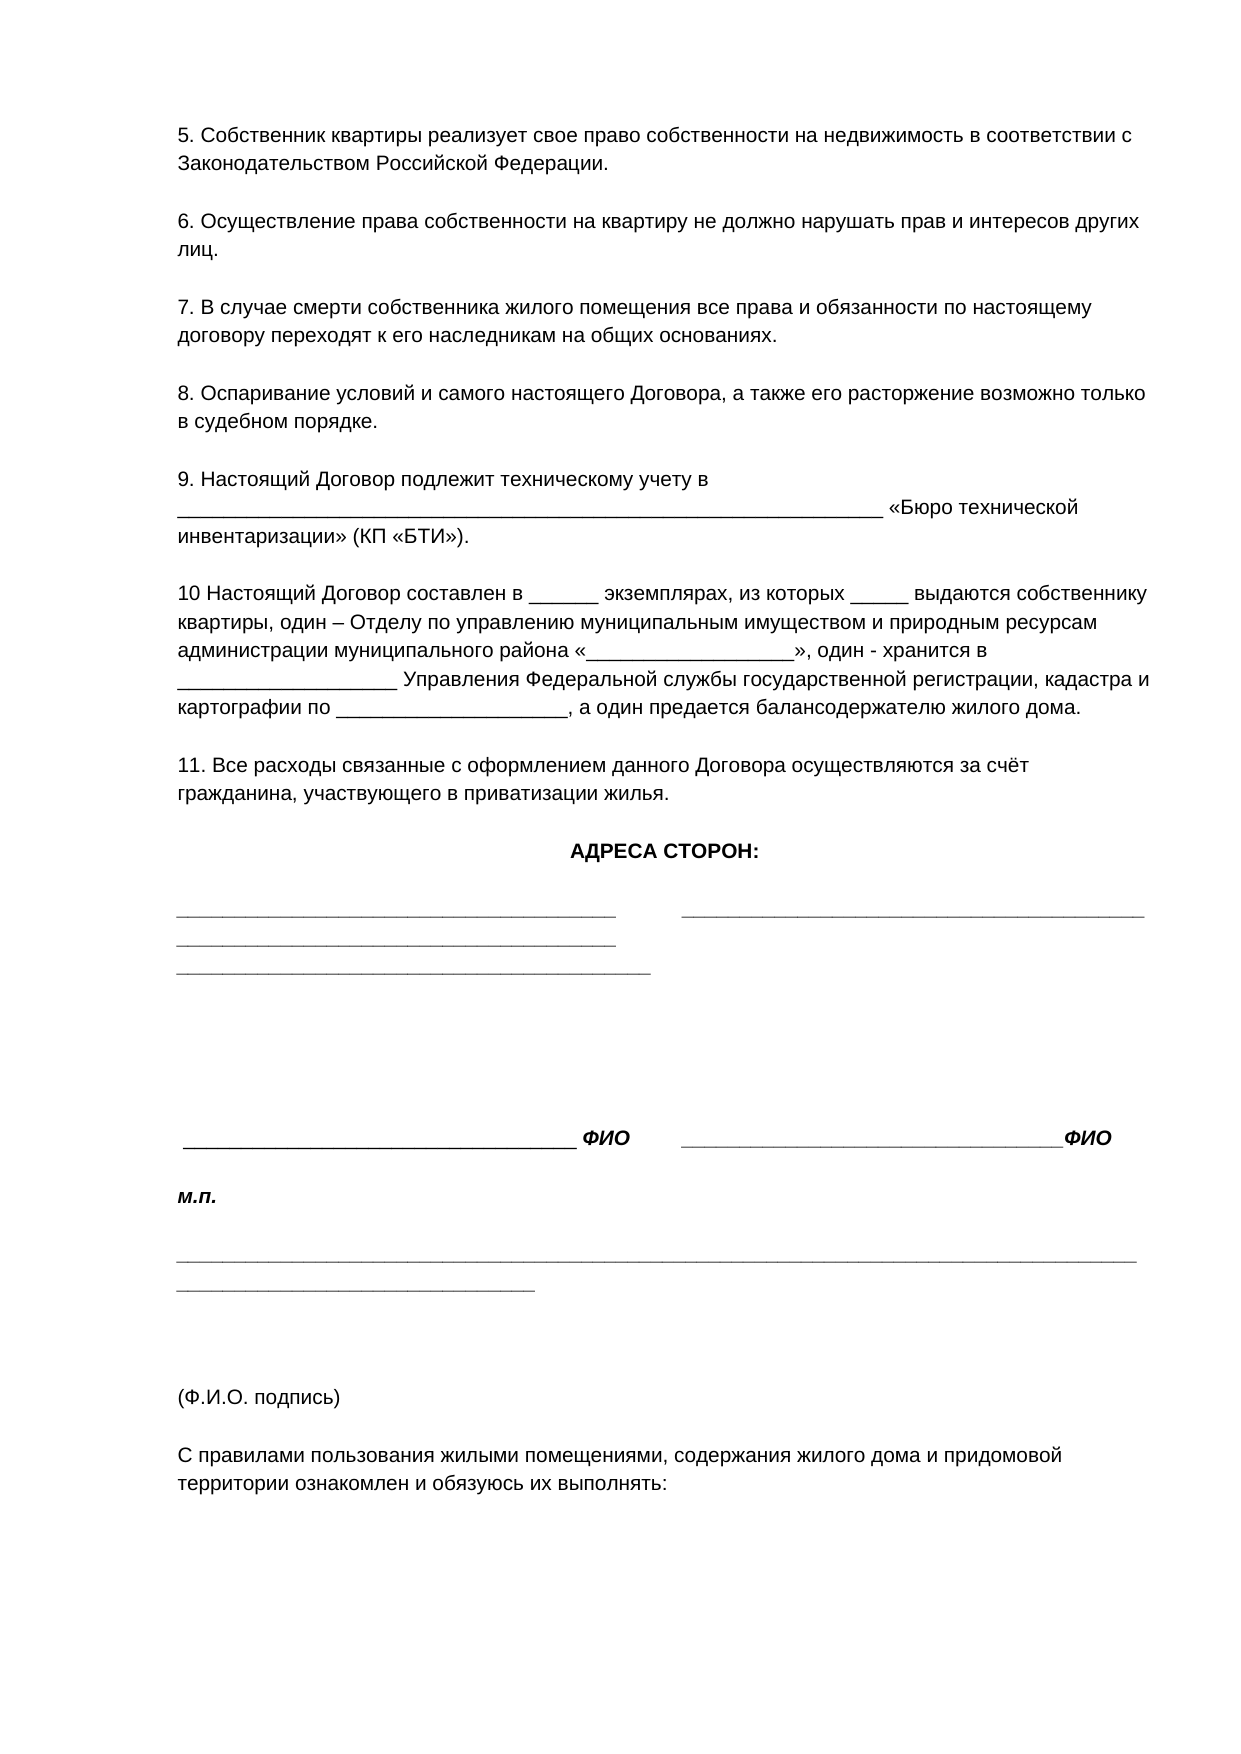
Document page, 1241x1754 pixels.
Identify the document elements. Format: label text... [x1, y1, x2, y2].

text С правилами пользования жилыми помещениями, содержания жилого дома и придомовой территории ознакомлен и обязуюсь их выполнять: [177, 1438, 1152, 1495]
text ______________________________________ _________________________________________ [177, 920, 1152, 977]
text м.п. [177, 1179, 1152, 1207]
text 6. Осуществление права собственности на квартиру не должно нарушать прав и интересов других лиц. [177, 204, 1152, 261]
text __________________________________________________________________________________________________________________ [177, 1237, 1152, 1293]
text 8. Оспаривание условий и самого настоящего Договора, а также его расторжение возможно только в судебном порядке. [177, 376, 1152, 433]
text 7. В случае смерти собственника жилого помещения все права и обязанности по настоящему договору переходят к его наследникам на общих основаниях. [177, 290, 1152, 347]
text ______________________________________ ________________________________________ [177, 892, 1152, 920]
text 10 Настоящий Договор составлен в ______ экземплярах, из которых _____ выдаются собственнику квартиры, один – Отделу по управлению муниципальным имуществом и природным ресурсам администрации муниципального района «__________________», один - хранится в ___________________ Управления Федеральной службы государственной регистрации, кадастра и картографии по ____________________, а один предается балансодержателю жилого дома. [177, 577, 1152, 719]
text __________________________________ ФИО _________________________________ФИО [177, 1121, 1152, 1150]
text 5. Собственник квартиры реализует свое право собственности на недвижимость в соответствии с Законодательством Российской Федерации. [177, 118, 1152, 175]
text (Ф.И.О. подпись) [177, 1380, 1152, 1409]
text 9. Настоящий Договор подлежит техническому учету в _____________________________________________________________ «Бюро технической инвентаризации» (КП «БТИ»). [177, 462, 1152, 548]
text 11. Все расходы связанные с оформлением данного Договора осуществляются за счёт гражданина, участвующего в приватизации жилья. [177, 748, 1152, 805]
text АДРЕСА СТОРОН: [177, 834, 1152, 863]
